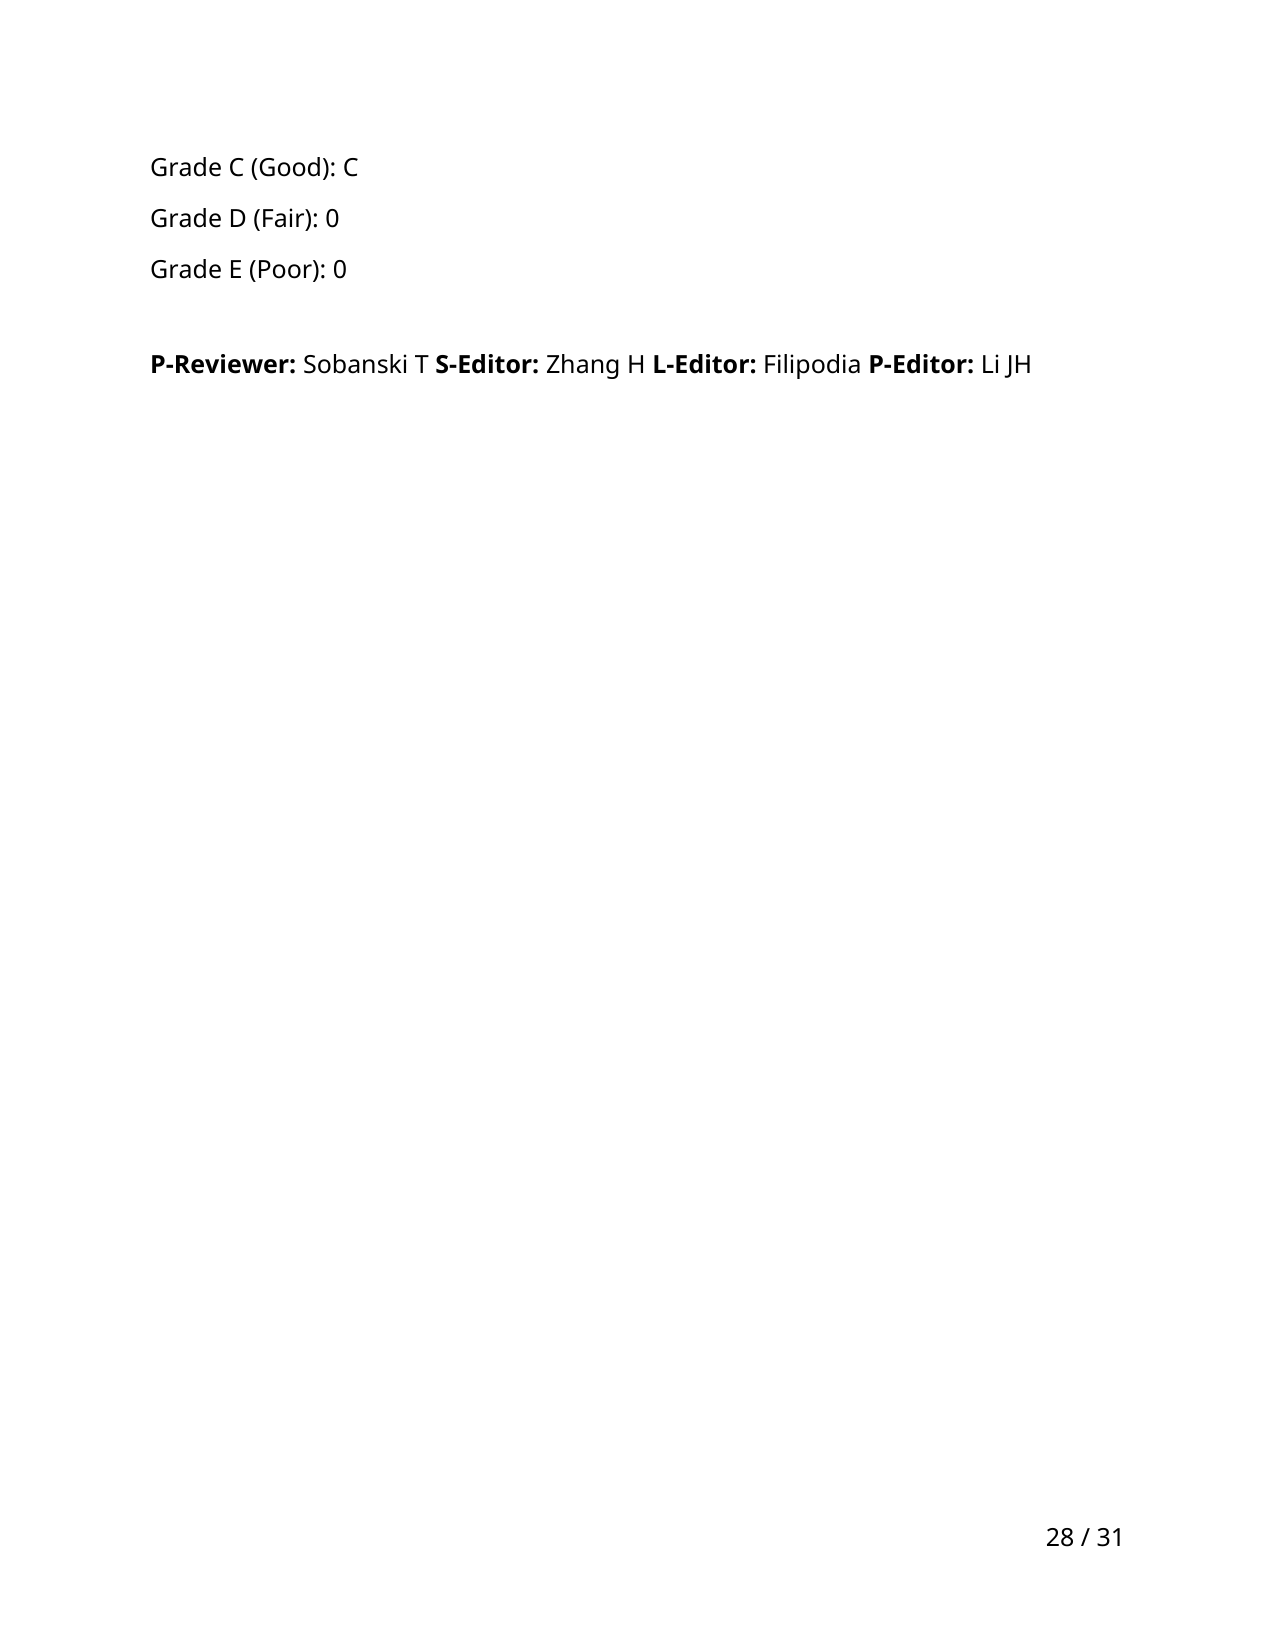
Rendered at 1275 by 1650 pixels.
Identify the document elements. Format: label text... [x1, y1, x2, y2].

text Grade C (Good): C [150, 150, 1125, 184]
text P-Reviewer: Sobanski T S-Editor: Zhang H L-Editor: Filipodia P-Editor: Li JH [150, 346, 1125, 380]
text Grade E (Poor): 0 [150, 252, 1125, 286]
text Grade D (Fair): 0 [150, 201, 1125, 235]
